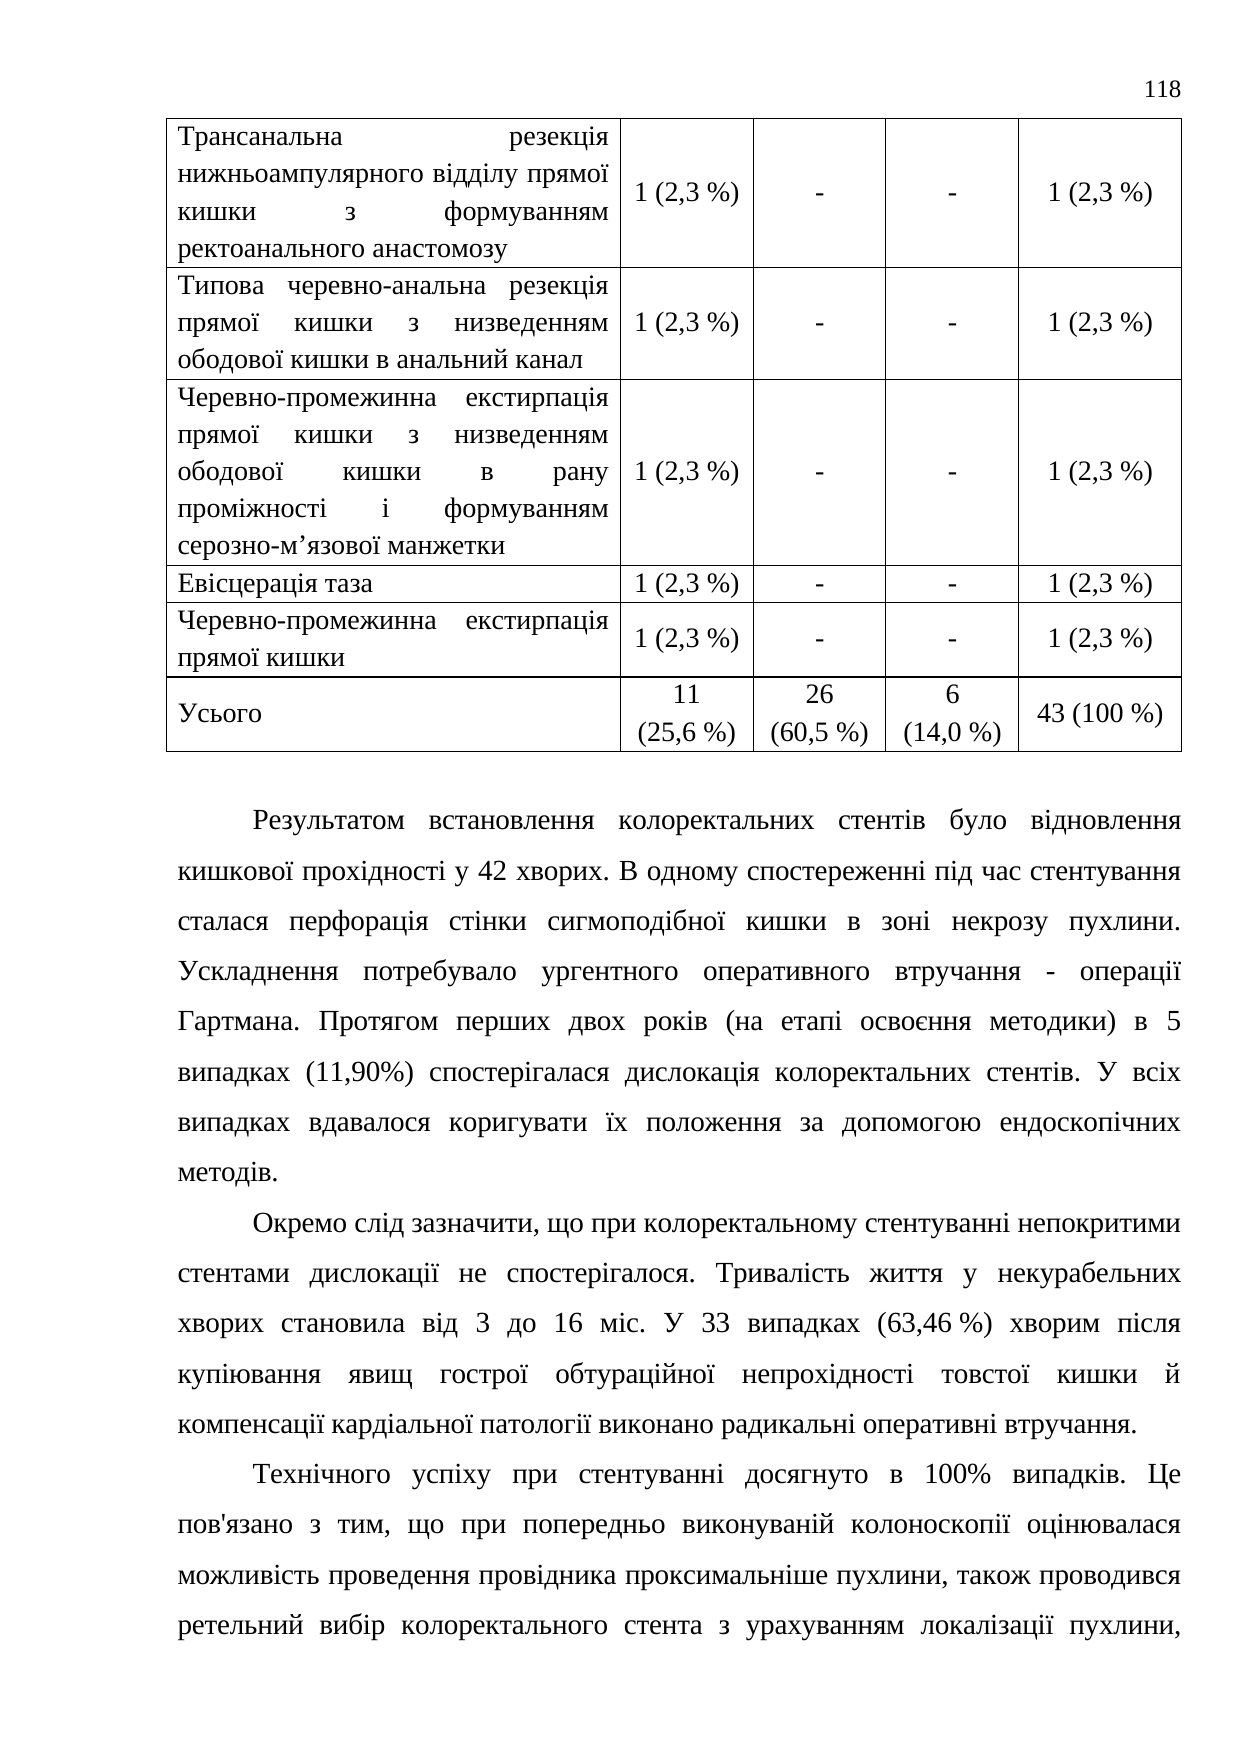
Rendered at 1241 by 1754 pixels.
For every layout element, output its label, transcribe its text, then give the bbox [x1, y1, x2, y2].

table_cell - [754, 119, 885, 267]
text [177, 1456, 1181, 1641]
table_cell 43 (100 %) [1019, 678, 1181, 751]
text Окремо слід зазначити, що при колоректальному стентуванні непокритими стентами дислокації не спостерігалося. Тривалість життя у некурабельних хворих становила від 3 до 16 міс. У 33 випадках (63,46 %) хворим після купіювання явищ гострої обтураційної непрохідності товстої кишки й компенсації кардіальної патології виконано радикальні оперативні втручання. [177, 1205, 1181, 1439]
table_cell 1 (2,3 %) [621, 380, 753, 565]
table_cell Черевно-промежинна екстирпація прямої кишки з низведенням ободової кишки в рану проміжності і формуванням серозно-м’язової манжетки [167, 380, 620, 565]
table_cell 1 (2,3 %) [1019, 603, 1181, 676]
table_cell Типова черевно-анальна резекція прямої кишки з низведенням ободової кишки в анальний канал [167, 268, 620, 379]
table_cell 26 (60,5 %) [754, 678, 885, 751]
table_cell 1 (2,3 %) [621, 268, 753, 379]
table_cell - [886, 380, 1018, 565]
table_cell 1 (2,3 %) [621, 566, 753, 602]
table_cell 1 (2,3 %) [1019, 268, 1181, 379]
table_cell 11 (25,6 %) [621, 678, 753, 751]
table_cell Евісцерація таза [167, 566, 620, 602]
table_cell - [886, 119, 1018, 267]
table_cell - [754, 380, 885, 565]
table_cell 1 (2,3 %) [621, 119, 753, 267]
table_cell Черевно-промежинна екстирпація прямої кишки [167, 603, 620, 676]
table_cell - [754, 603, 885, 676]
table_cell 1 (2,3 %) [621, 603, 753, 676]
table_cell - [886, 268, 1018, 379]
table_cell 6 (14,0 %) [886, 678, 1018, 751]
table_cell - [886, 603, 1018, 676]
table_cell 1 (2,3 %) [1019, 380, 1181, 565]
table_cell Трансанальна резекція нижньоампулярного відділу прямої кишки з формуванням ректоанального анастомозу [167, 119, 620, 267]
table_cell - [754, 268, 885, 379]
table_cell - [754, 566, 885, 602]
text Результатом встановлення колоректальних стентів було відновлення кишкової прохідності у 42 хворих. В одному спостереженні під час стентування сталася перфорація стінки сигмоподібної кишки в зоні некрозу пухлини. Ускладнення потребувало ургентного оперативного втручання - операції Гартмана. Протягом перших двох років (на етапі освоєння методики) в 5 випадках (11,90%) спостерігалася дислокація колоректальних стентів. У всіх випадках вдавалося коригувати їх положення за допомогою ендоскопічних методів. [177, 802, 1181, 1188]
table_cell 1 (2,3 %) [1019, 566, 1181, 602]
table_cell - [886, 566, 1018, 602]
table_cell Усього [167, 678, 620, 751]
table_cell 1 (2,3 %) [1019, 119, 1181, 267]
